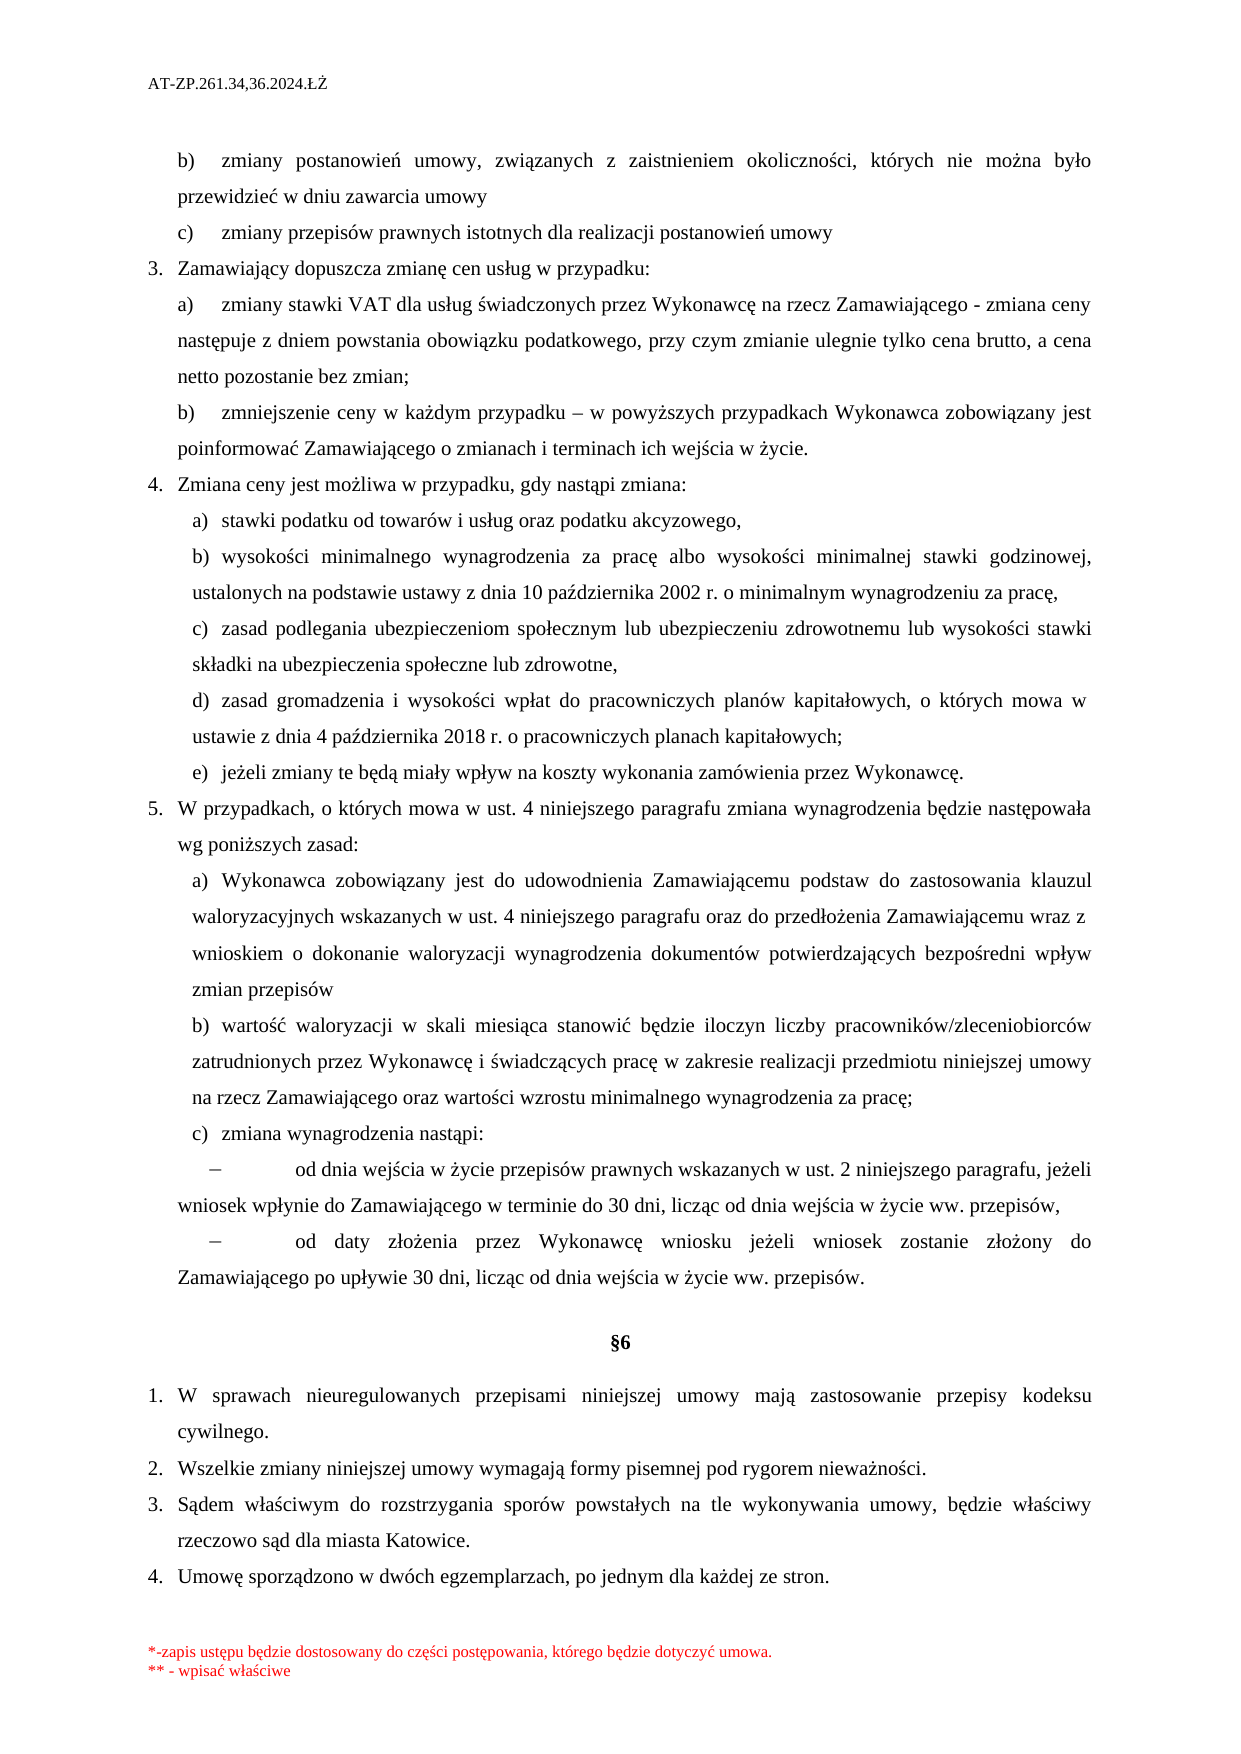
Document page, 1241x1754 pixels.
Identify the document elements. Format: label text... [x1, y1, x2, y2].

list Umowę sporządzono w dwóch egzemplarzach, po jednym dla każdej ze stron. [148, 1563, 1093, 1588]
list W przypadkach, o których mowa w ust. 4 niniejszego paragrafu zmiana wynagrodzenia będzie następowała wg poniższych zasad: [148, 796, 1093, 856]
list Zmiana ceny jest możliwa w przypadku, gdy nastąpi zmiana: [148, 472, 1093, 496]
list zmiany przepisów prawnych istotnych dla realizacji postanowień umowy [177, 220, 1093, 244]
list zmniejszenie ceny w każdym przypadku – w powyższych przypadkach Wykonawca zobowiązany jest poinformować Zamawiającego o zmianach i terminach ich wejścia w życie. [177, 400, 1093, 460]
list Wykonawca zobowiązany jest do udowodnienia Zamawiającemu podstaw do zastosowania klauzul waloryzacyjnych wskazanych w ust. 4 niniejszego paragrafu oraz do przedłożenia Zamawiającemu wraz z wnioskiem o dokonanie waloryzacji wynagrodzenia dokumentów potwierdzających bezpośredni wpływ zmian przepisów [192, 868, 1093, 1001]
list zasad podlegania ubezpieczeniom społecznym lub ubezpieczeniu zdrowotnemu lub wysokości stawki składki na ubezpieczenia społeczne lub zdrowotne, [192, 616, 1093, 676]
list od daty złożenia przez Wykonawcę wniosku jeżeli wniosek zostanie złożony do Zamawiającego po upływie 30 dni, licząc od dnia wejścia w życie ww. przepisów. [177, 1229, 1093, 1289]
list W sprawach nieuregulowanych przepisami niniejszej umowy mają zastosowanie przepisy kodeksu cywilnego. [148, 1383, 1093, 1443]
list od dnia wejścia w życie przepisów prawnych wskazanych w ust. 2 niniejszego paragrafu, jeżeli wniosek wpłynie do Zamawiającego w terminie do 30 dni, licząc od dnia wejścia w życie ww. przepisów, [177, 1157, 1093, 1217]
list wysokości minimalnego wynagrodzenia za pracę albo wysokości minimalnej stawki godzinowej, ustalonych na podstawie ustawy z dnia 10 października 2002 r. o minimalnym wynagrodzeniu za pracę, [192, 544, 1093, 604]
list zmiana wynagrodzenia nastąpi: [192, 1121, 1093, 1145]
list stawki podatku od towarów i usług oraz podatku akcyzowego, [192, 508, 1093, 532]
list Zamawiający dopuszcza zmianę cen usług w przypadku: [148, 256, 1093, 280]
list jeżeli zmiany te będą miały wpływ na koszty wykonania zamówienia przez Wykonawcę. [192, 760, 1093, 784]
list zmiany stawki VAT dla usług świadczonych przez Wykonawcę na rzecz Zamawiającego - zmiana ceny następuje z dniem powstania obowiązku podatkowego, przy czym zmianie ulegnie tylko cena brutto, a cena netto pozostanie bez zmian; [177, 292, 1093, 388]
list wartość waloryzacji w skali miesiąca stanowić będzie iloczyn liczby pracowników/zleceniobiorców zatrudnionych przez Wykonawcę i świadczących pracę w zakresie realizacji przedmiotu niniejszej umowy na rzecz Zamawiającego oraz wartości wzrostu minimalnego wynagrodzenia za pracę; [192, 1013, 1093, 1109]
list Wszelkie zmiany niniejszej umowy wymagają formy pisemnej pod rygorem nieważności. [148, 1455, 1093, 1479]
list zasad gromadzenia i wysokości wpłat do pracowniczych planów kapitałowych, o których mowa w ustawie z dnia 4 października 2018 r. o pracowniczych planach kapitałowych; [192, 688, 1093, 748]
list Sądem właściwym do rozstrzygania sporów powstałych na tle wykonywania umowy, będzie właściwy rzeczowo sąd dla miasta Katowice. [148, 1491, 1093, 1552]
list zmiany postanowień umowy, związanych z zaistnieniem okoliczności, których nie można było przewidzieć w dniu zawarcia umowy [177, 148, 1093, 208]
subtitle §6 [148, 1330, 1093, 1354]
